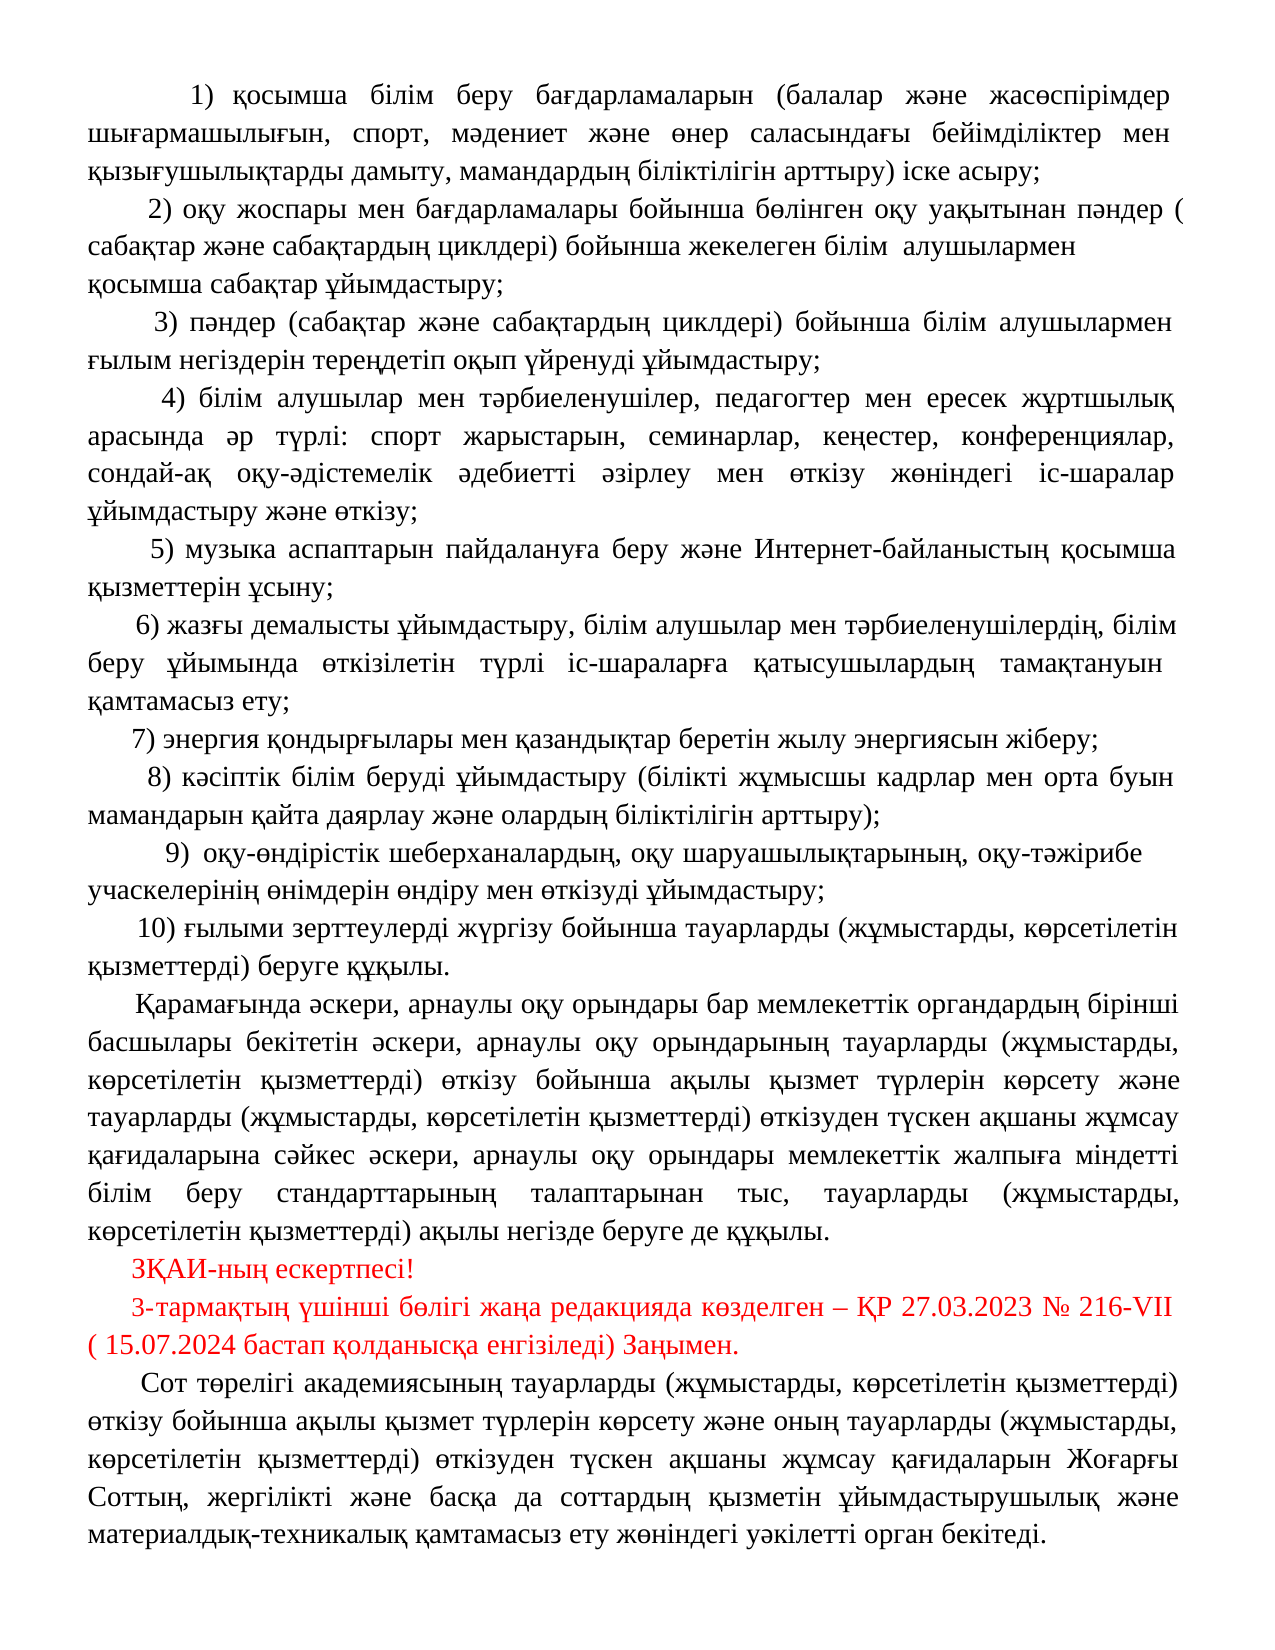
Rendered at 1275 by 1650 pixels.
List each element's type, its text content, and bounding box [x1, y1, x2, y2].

list жазғы демалысты ұйымдастыру, білім алушылар мен тәрбиеленушілердің, білім беру ұйымында өткізілетін түрлі іс-шараларға қатысушылардың тамақтануын қамтамасыз ету; [87, 607, 1179, 716]
list пәндер (сабақтар және сабақтардың циклдері) бойынша білім алушылармен ғылым негіздерін тереңдетіп оқып үйренуді ұйымдастыру; [87, 304, 1176, 376]
list оқу жоспары мен бағдарламалары бойынша бөлінген оқу уақытынан пәндер ( сабақтар және сабақтардың циклдері) бойынша жекелеген білім алушылармен қосымша сабақтар ұйымдастыру; [87, 191, 1187, 300]
list кәсіптік білім беруді ұйымдастыру (білікті жұмысшы кадрлар мен орта буын мамандарын қайта даярлау және олардың біліктілігін арттыру); [87, 759, 1177, 830]
list білім алушылар мен тәрбиеленушілер, педагогтер мен ересек жұртшылық арасында әр түрлі: спорт жарыстарын, семинарлар, кеңестер, конференциялар, сондай-ақ оқу-әдістемелік әдебиетті әзірлеу мен өткізу жөніндегі іс-шаралар ұйымдастыру және өткізу; [87, 380, 1175, 527]
list ғылыми зерттеулерді жүргізу бойынша тауарларды (жұмыстарды, көрсетілетін қызметтерді) беруге құқылы. [87, 910, 1179, 982]
text Сот төрелігі академиясының тауарларды (жұмыстарды, көрсетілетін қызметтерді) өткізу бойынша ақылы қызмет түрлерін көрсету және оның тауарларды (жұмыстарды, көрсетілетін қызметтерді) өткізуден түскен ақшаны жұмсау қағидаларын Жоғарғы Соттың, жергілікті және басқа да соттардың қызметін ұйымдастырушылық және материалдық-техникалық қамтамасыз ету жөніндегі уәкілетті орган бекітеді. [87, 1365, 1179, 1550]
list музыка аспаптарын пайдалануға беру және Интернет-байланыстың қосымша қызметтерін ұсыну; [87, 531, 1177, 603]
list энергия қондырғылары мен қазандықтар беретін жылу энергиясын жіберу; [131, 721, 1198, 754]
text ЗҚАИ-ның ескертпесі! [131, 1251, 1198, 1285]
list оқу-өндірістік шеберханалардың, оқу шаруашылықтарының, оқу-тәжірибе учаскелерінің өнімдерін өндіру мен өткізуді ұйымдастыру; [87, 835, 1174, 906]
list қосымша білім беру бағдарламаларын (балалар және жасөспірімдер шығармашылығын, спорт, мәдениет және өнер саласындағы бейімділіктер мен қызығушылықтарды дамыту, мамандардың біліктілігін арттыру) іске асыру; [87, 77, 1170, 186]
list тармақтың үшінші бөлігі жаңа редакцияда көзделген – ҚР 27.03.2023 № 216-VII ( 15.07.2024 бастап қолданысқа енгізіледі) Заңымен. [87, 1289, 1173, 1361]
text Қарамағында әскери, арнаулы оқу орындары бар мемлекеттік органдардың бірінші басшылары бекітетін әскери, арнаулы оқу орындарының тауарларды (жұмыстарды, көрсетілетін қызметтерді) өткізу бойынша ақылы қызмет түрлерін көрсету және тауарларды (жұмыстарды, көрсетілетін қызметтерді) өткізуден түскен ақшаны жұмсау қағидаларына сәйкес әскери, арнаулы оқу орындары мемлекеттік жалпыға міндетті білім беру стандарттарының талаптарынан тыс, тауарларды (жұмыстарды, көрсетілетін қызметтерді) ақылы негізде беруге де құқылы. [87, 986, 1180, 1247]
